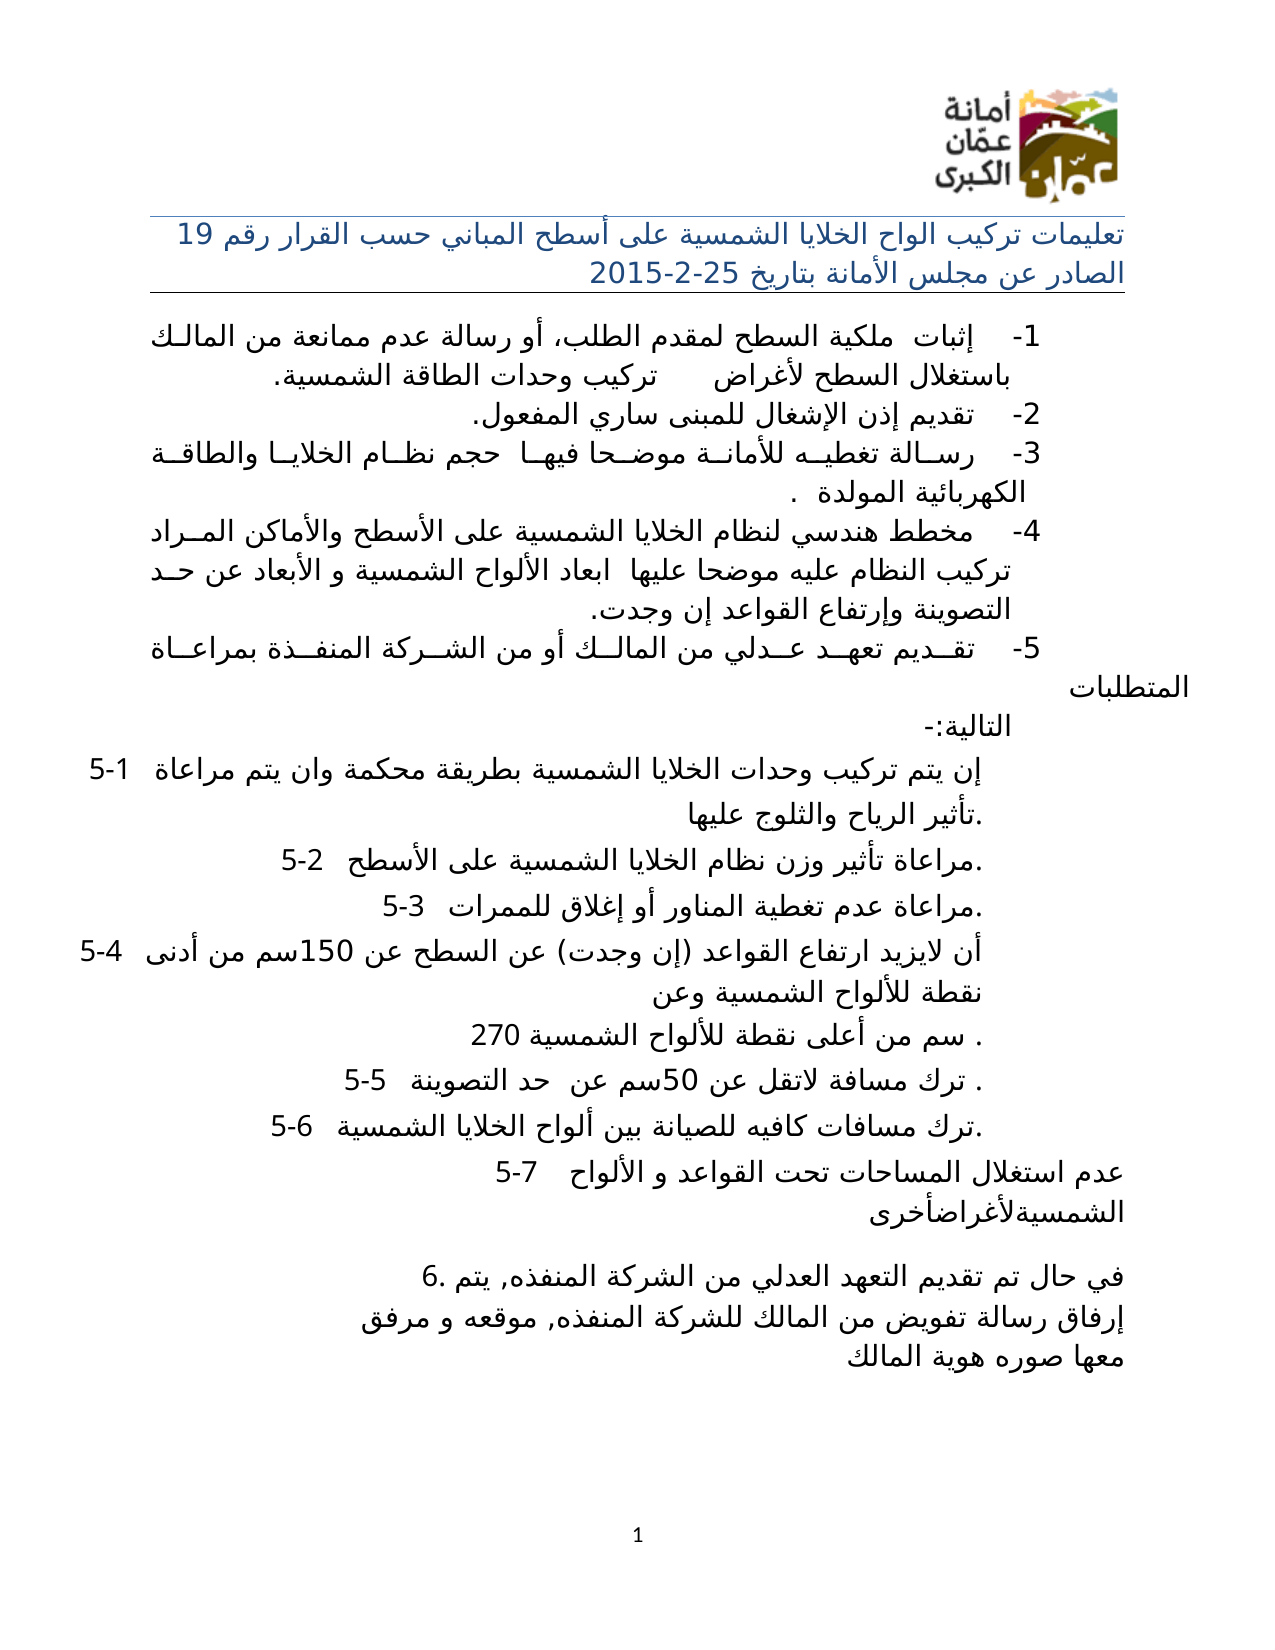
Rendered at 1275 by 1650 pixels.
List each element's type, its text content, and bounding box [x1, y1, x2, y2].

text 5-7 عدم استغلال المساحات تحت القواعد و الألواح الشمسيةلأغراضأخرى [300, 1151, 1125, 1229]
text تعليمات تركيب الواح الخلايا الشمسية على أسطح المباني حسب القرار رقم 19 الصادر عن مجلس الأمانة بتاريخ 25-2-2015 [150, 217, 1125, 292]
text 5-2 مراعاة تأثير وزن نظام الخلايا الشمسية على الأسطح. [41, 839, 983, 879]
list تقديم إذن الإشغال للمبنى ساري المفعول. [150, 397, 1012, 431]
text 5-3 مراعاة عدم تغطية المناور أو إغلاق للممرات. [41, 885, 983, 924]
text 5-1 إن يتم تركيب وحدات الخلايا الشمسية بطريقة محكمة وان يتم مراعاة تأثير الرياح والثلوج عليها. [55, 748, 983, 833]
text 5-4 أن لايزيد ارتفاع القواعد (إن وجدت) عن السطح عن 150سم من أدنى نقطة للألواح الشمسية وعن [41, 930, 983, 1009]
picture [818, 73, 1125, 215]
text 5-5 ترك مسافة لاتقل عن 50سم عن حد التصوينة . [41, 1060, 983, 1099]
list إثبات ملكية السطح لمقدم الطلب، أو رسالة عدم ممانعة من المالك باستغلال السطح لأغراض تركيب وحدات الطاقة الشمسية. [150, 319, 1012, 392]
text 270 سم من أعلى نقطة للألواح الشمسية . [41, 1014, 983, 1054]
list رسالة تغطيه للأمانة موضحا فيها حجم نظام الخلايا والطاقة الكهربائية المولدة . [150, 436, 1027, 509]
list تقديم تعهد عدلي من المالك أو من الشركة المنفذة بمراعاة المتطلبات [150, 631, 1190, 704]
text 6. في حال تم تقديم التعهد العدلي من الشركة المنفذه, يتم إرفاق رسالة تفويض من المالك للشركة المنفذه, موقعه و مرفق معها صوره هوية المالك [300, 1255, 1125, 1373]
list مخطط هندسي لنظام الخلايا الشمسية على الأسطح والأماكن المراد تركيب النظام عليه موضحا عليها ابعاد الألواح الشمسية و الأبعاد عن حد التصوينة وإرتفاع القواعد إن وجدت. [150, 514, 1012, 626]
text 5-6 ترك مسافات كافيه للصيانة بين ألواح الخلايا الشمسية. [41, 1105, 983, 1145]
text التالية:- [150, 709, 1012, 743]
